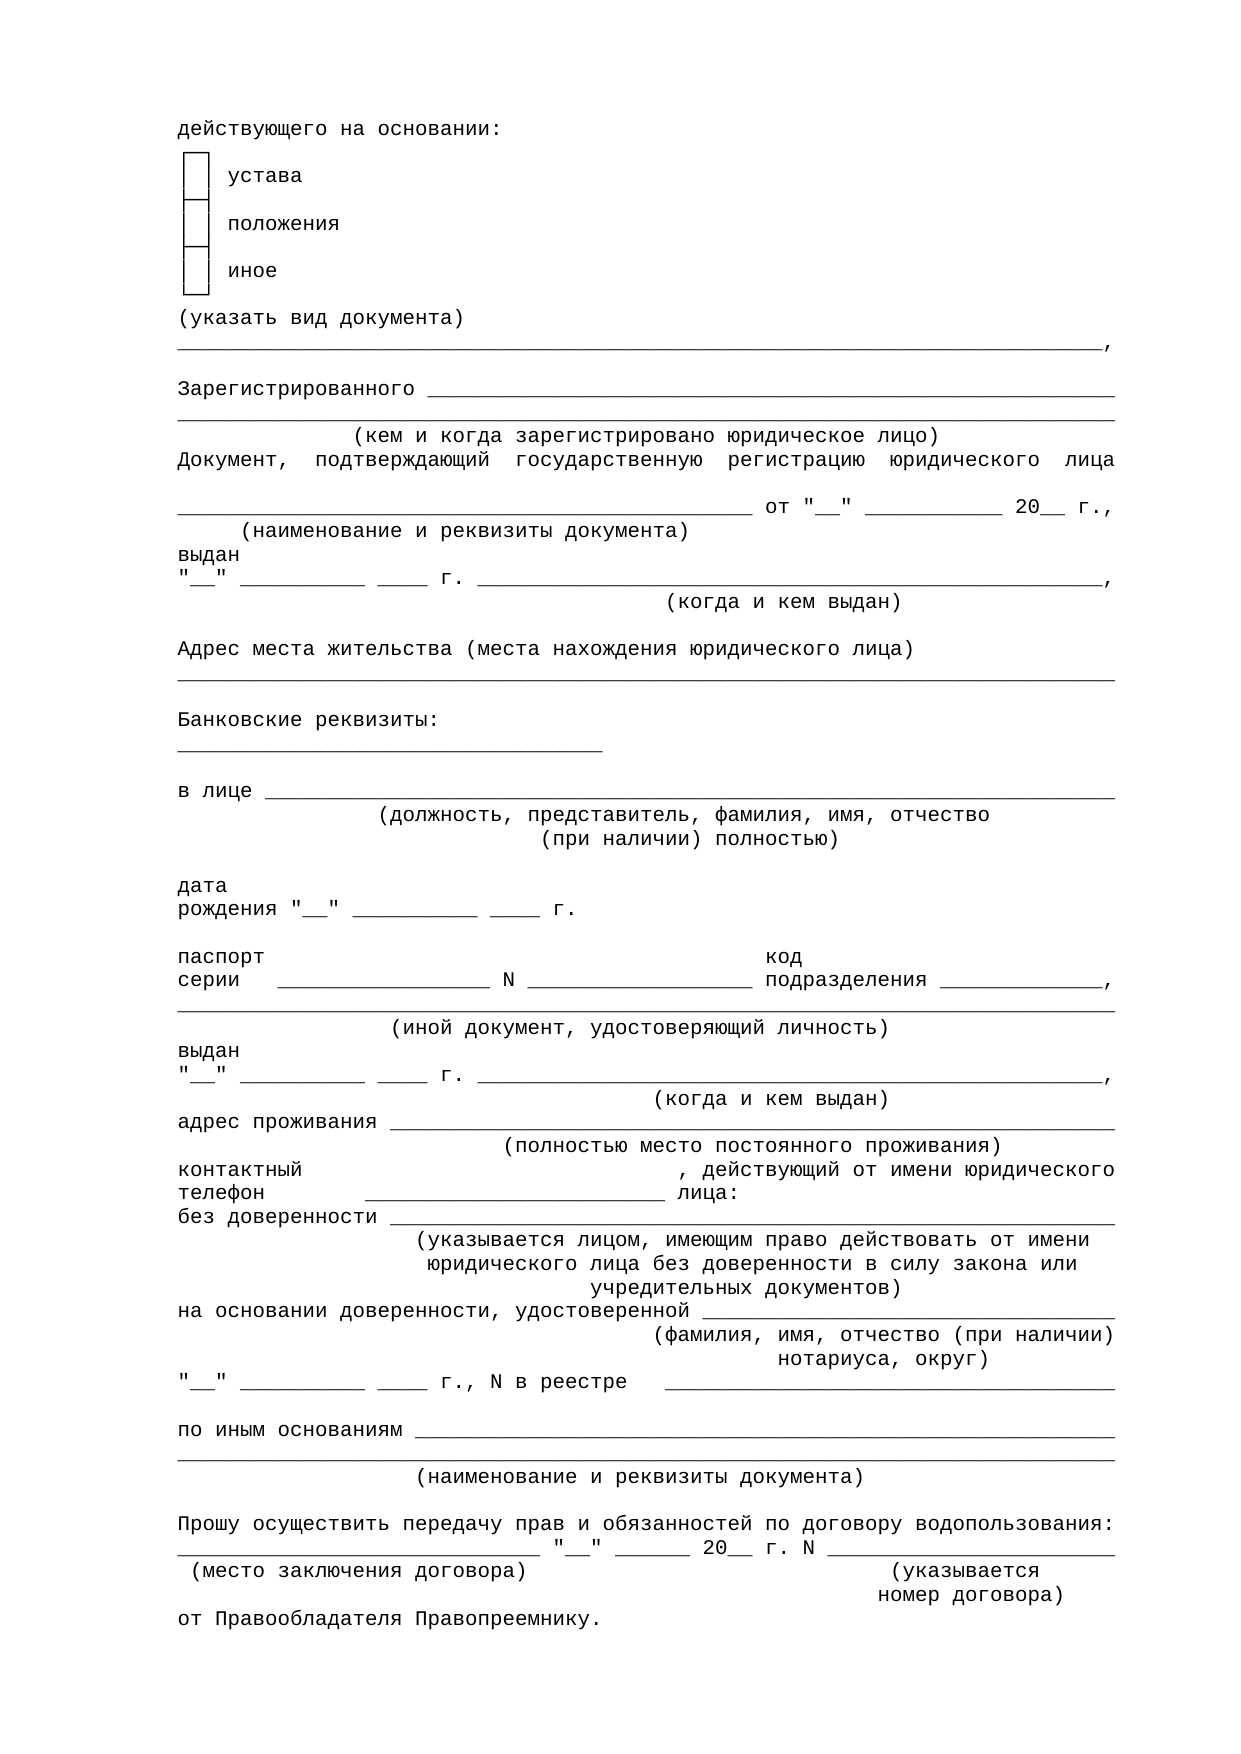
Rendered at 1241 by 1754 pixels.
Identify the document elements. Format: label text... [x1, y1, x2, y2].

text дата [177, 875, 1152, 898]
text ___________________________________________________________________________ [177, 662, 1152, 686]
text в лице ____________________________________________________________________ [177, 780, 1152, 804]
text адрес проживания __________________________________________________________ [177, 1111, 1152, 1135]
text ├─┤ [177, 189, 1152, 213]
text (фамилия, имя, отчество (при наличии) [177, 1324, 1152, 1348]
text на основании доверенности, удостоверенной _________________________________ [177, 1300, 1152, 1324]
text без доверенности __________________________________________________________ [177, 1206, 1152, 1229]
text ______________________________________________ от "__" ___________ 20__ г., [177, 496, 1152, 520]
text (полностью место постоянного проживания) [177, 1135, 1152, 1158]
text выдан [177, 1040, 1152, 1064]
text нотариуса, округ) [177, 1348, 1152, 1371]
text └─┘ [177, 284, 1152, 307]
text номер договора) [177, 1584, 1152, 1608]
text ___________________________________________________________________________ [177, 402, 1152, 426]
text (когда и кем выдан) [177, 591, 1152, 615]
text ___________________________________________________________________________ [177, 993, 1152, 1017]
text (когда и кем выдан) [177, 1088, 1152, 1111]
text __________________________________________________________________________, [177, 331, 1152, 354]
text "__" __________ ____ г., N в реестре ____________________________________ [177, 1371, 1152, 1395]
text выдан [177, 544, 1152, 567]
text контактный , действующий от имени юридического [177, 1158, 1152, 1182]
text Прошу осуществить передачу прав и обязанностей по договору водопользования: [177, 1513, 1152, 1537]
text паспорт код [177, 946, 1152, 969]
text (наименование и реквизиты документа) [177, 520, 1152, 544]
text Зарегистрированного _______________________________________________________ [177, 378, 1152, 402]
text (указывается лицом, имеющим право действовать от имени [177, 1229, 1152, 1253]
text учредительных документов) [177, 1277, 1152, 1300]
text от Правообладателя Правопреемнику. [177, 1608, 1152, 1631]
text │ │ иное [177, 260, 1152, 284]
text "__" __________ ____ г. __________________________________________________, [177, 567, 1152, 591]
text (место заключения договора) (указывается [177, 1561, 1152, 1584]
text действующего на основании: [177, 118, 1152, 142]
text ├─┤ [177, 236, 1152, 260]
text Документ, подтверждающий государственную регистрацию юридического лица [177, 449, 1152, 473]
text серии _________________ N __________________ подразделения _____________, [177, 969, 1152, 993]
text __________________________________ [177, 733, 1152, 757]
text (наименование и реквизиты документа) [177, 1466, 1152, 1489]
text рождения "__" __________ ____ г. [177, 898, 1152, 922]
text Адрес места жительства (места нахождения юридического лица) [177, 638, 1152, 662]
text (иной документ, удостоверяющий личность) [177, 1017, 1152, 1040]
text ┌─┐ [177, 142, 1152, 165]
text "__" __________ ____ г. __________________________________________________, [177, 1064, 1152, 1088]
text │ │ устава [177, 165, 1152, 189]
text юридического лица без доверенности в силу закона или [177, 1253, 1152, 1277]
text │ │ положения [209, 213, 1152, 236]
text ___________________________________________________________________________ [177, 1442, 1152, 1466]
text (указать вид документа) [177, 307, 1152, 331]
text (кем и когда зарегистрировано юридическое лицо) [177, 426, 1152, 449]
text _____________________________ "__" ______ 20__ г. N _______________________ [177, 1537, 1152, 1561]
text телефон ________________________ лица: [177, 1182, 1152, 1206]
text (должность, представитель, фамилия, имя, отчество [177, 804, 1152, 827]
text (при наличии) полностью) [177, 827, 1152, 851]
text по иным основаниям ________________________________________________________ [177, 1419, 1152, 1442]
text Банковские реквизиты: [177, 709, 1152, 733]
